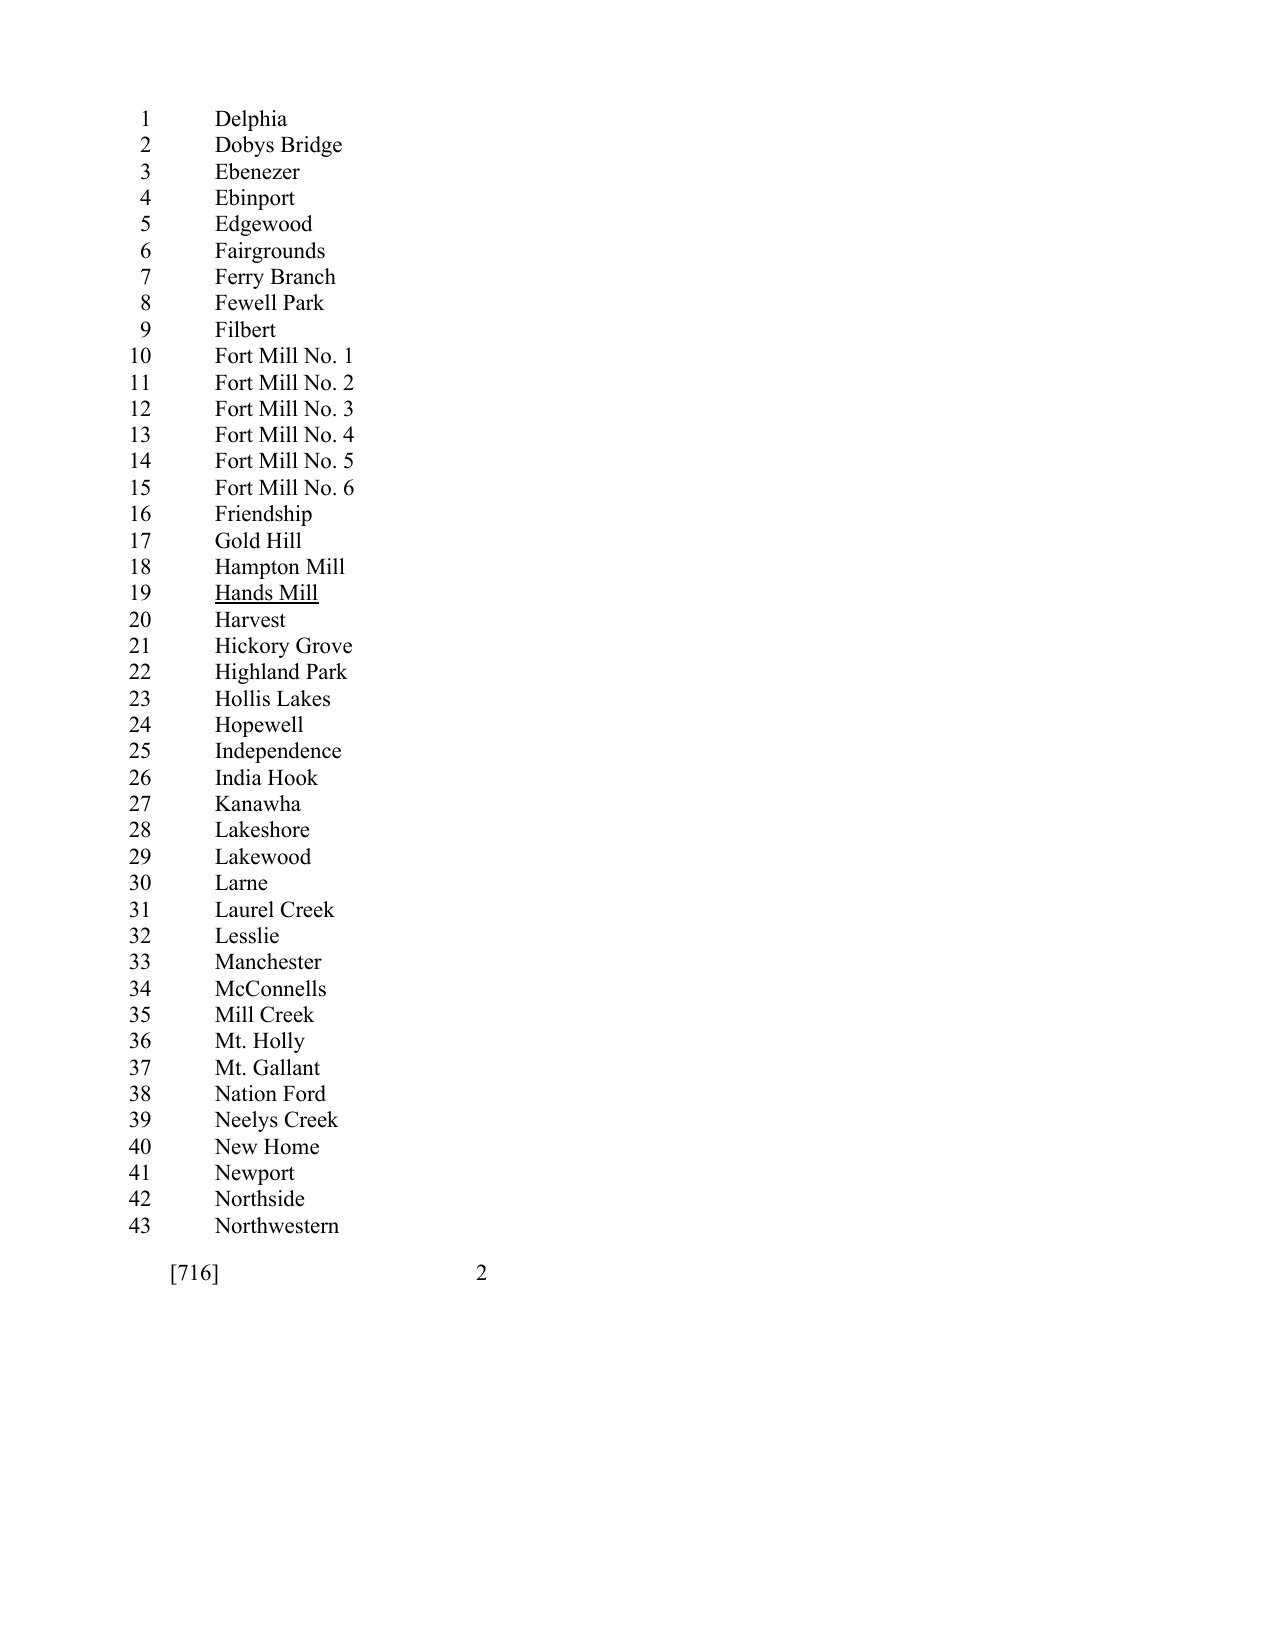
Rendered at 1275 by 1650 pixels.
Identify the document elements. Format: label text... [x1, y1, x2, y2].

text Delphia [169, 105, 787, 131]
text Fort Mill No. 2 [169, 368, 787, 395]
text Edgewood [169, 210, 787, 237]
text Fort Mill No. 1 [169, 342, 787, 368]
text New Home [169, 1133, 787, 1159]
text Independence [169, 737, 787, 764]
text Friendship [169, 500, 787, 527]
text Newport [169, 1159, 787, 1186]
text Fewell Park [169, 289, 787, 316]
text Fairgrounds [169, 237, 787, 263]
text Hands Mill [169, 579, 787, 606]
text Hopewell [169, 711, 787, 737]
text Ferry Branch [169, 263, 787, 289]
text Hampton Mill [169, 553, 787, 579]
text Gold Hill [169, 527, 787, 553]
text Lakeshore [169, 817, 787, 843]
text India Hook [169, 764, 787, 790]
text McConnells [169, 975, 787, 1001]
text Mt. Gallant [169, 1054, 787, 1080]
text Northwestern [169, 1212, 787, 1238]
text Nation Ford [169, 1080, 787, 1106]
text Hollis Lakes [169, 685, 787, 711]
text Mill Creek [169, 1001, 787, 1027]
text Manchester [169, 948, 787, 975]
text Harvest [169, 606, 787, 632]
text Mt. Holly [169, 1027, 787, 1054]
text Larne [169, 869, 787, 896]
text Fort Mill No. 4 [169, 421, 787, 448]
text Filbert [169, 316, 787, 342]
text Ebinport [169, 184, 787, 210]
text Kanawha [169, 790, 787, 817]
text Ebenezer [169, 158, 787, 184]
text Fort Mill No. 3 [169, 395, 787, 421]
text Fort Mill No. 6 [169, 474, 787, 500]
text Hickory Grove [169, 632, 787, 658]
text Dobys Bridge [169, 131, 787, 158]
text Lesslie [169, 922, 787, 948]
text Highland Park [169, 658, 787, 685]
text Neelys Creek [169, 1106, 787, 1133]
text Lakewood [169, 843, 787, 869]
text Fort Mill No. 5 [169, 448, 787, 474]
text Laurel Creek [169, 896, 787, 922]
text Northside [169, 1186, 787, 1212]
